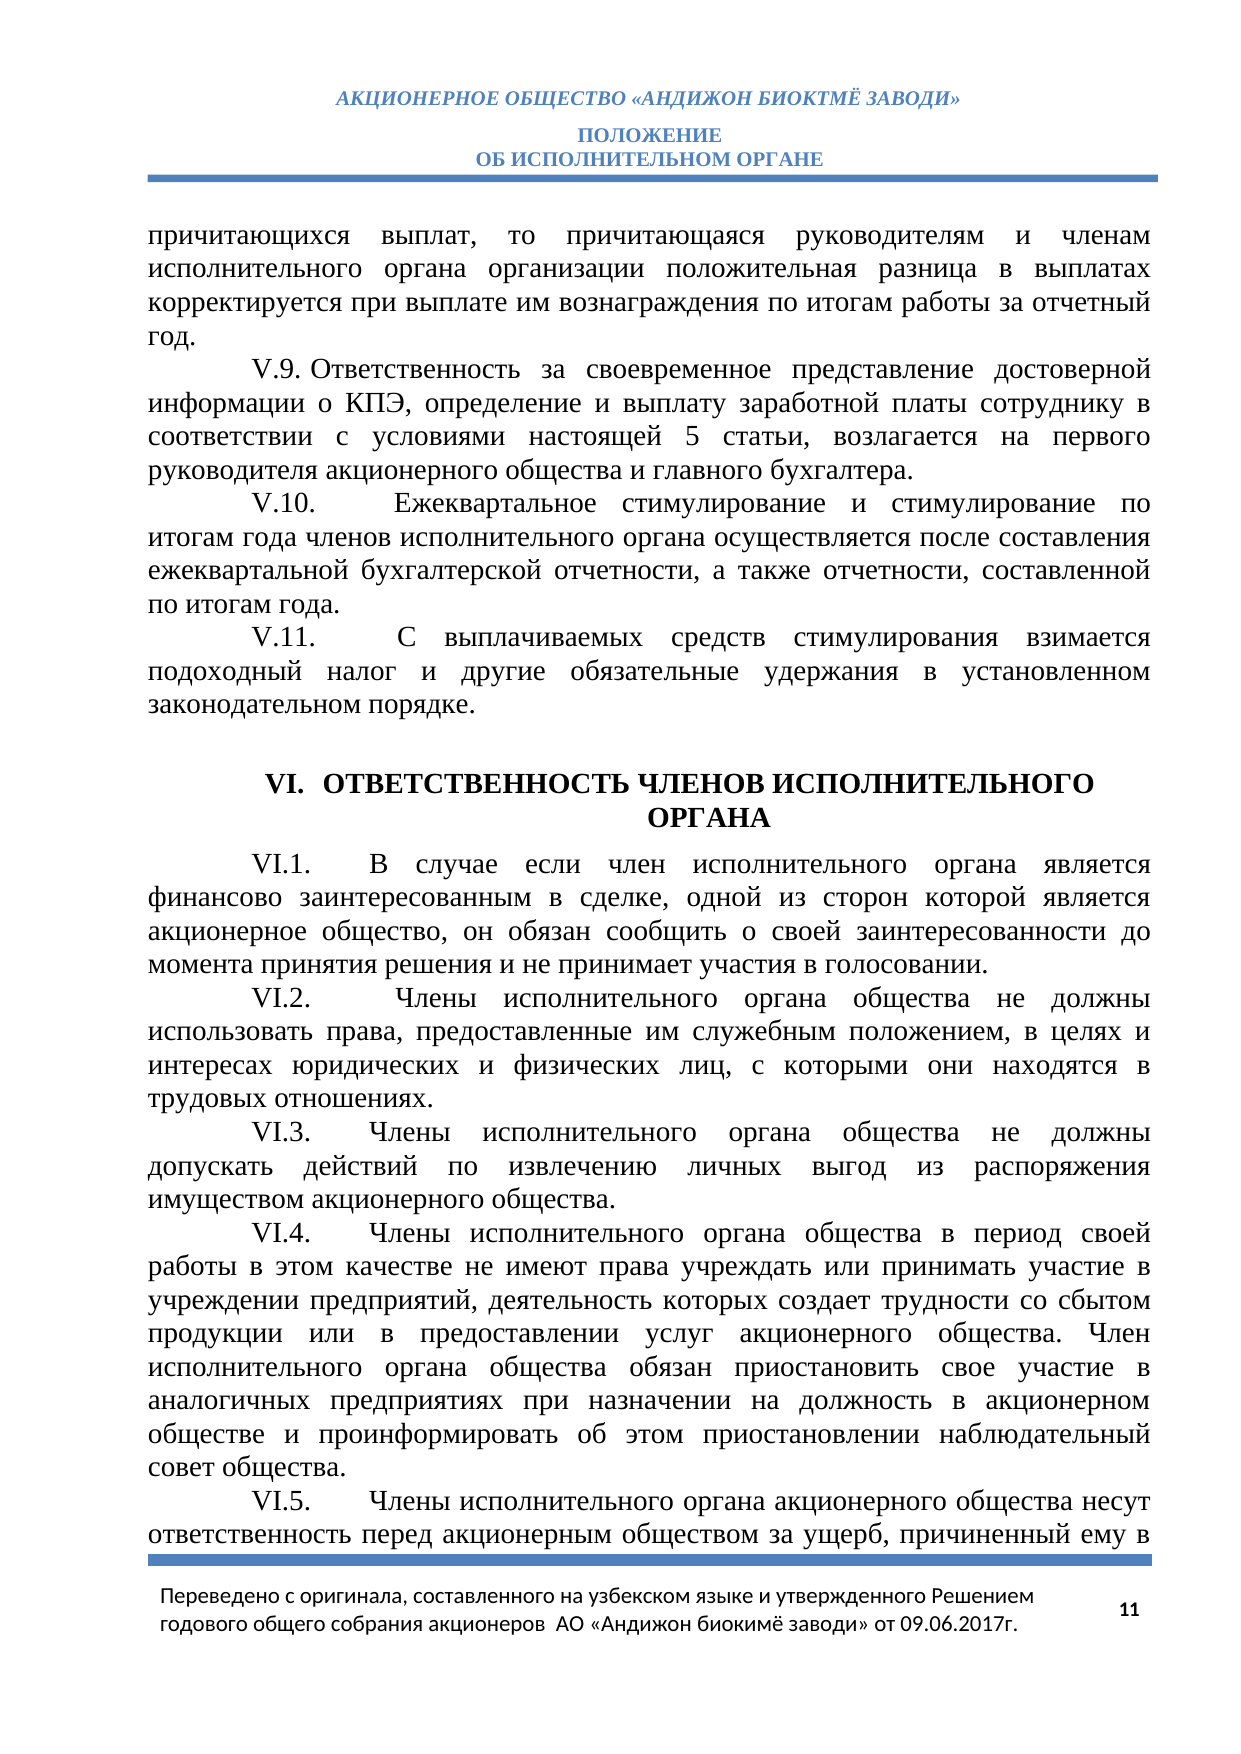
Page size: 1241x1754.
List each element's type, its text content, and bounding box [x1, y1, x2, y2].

list Члены исполнительного органа общества не должны использовать права, предоставленные им служебным положением, в целях и интересах юридических и физических лиц, с которыми они находятся в трудовых отношениях. [148, 980, 1152, 1114]
list ОТВЕТСТВЕННОСТЬ ЧЛЕНОВ ИСПОЛНИТЕЛЬНОГО ОРГАНА [248, 766, 1152, 833]
list Ответственность за своевременное представление достоверной информации о КПЭ, определение и выплату заработной платы сотруднику в соответствии с условиями настоящей 5 статьи, возлагается на первого руководителя акционерного общества и главного бухгалтера. [148, 351, 1152, 485]
list С выплачиваемых средств стимулирования взимается подоходный налог и другие обязательные удержания в установленном законодательном порядке. [148, 619, 1152, 720]
list Ежеквартальное стимулирование и стимулирование по итогам года членов исполнительного органа осуществляется после составления ежеквартальной бухгалтерской отчетности, а также отчетности, составленной по итогам года. [148, 485, 1152, 619]
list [148, 1483, 1152, 1550]
list В случае если член исполнительного органа является финансово заинтересованным в сделке, одной из сторон которой является акционерное общество, он обязан сообщить о своей заинтересованности до момента принятия решения и не принимает участия в голосовании. [148, 846, 1152, 980]
list Члены исполнительного органа общества в период своей работы в этом качестве не имеют права учреждать или принимать участие в учреждении предприятий, деятельность которых создает трудности со сбытом продукции или в предоставлении услуг акционерного общества. Член исполнительного органа общества обязан приостановить свое участие в аналогичных предприятиях при назначении на должность в акционерном обществе и проинформировать об этом приостановлении наблюдательный совет общества. [148, 1215, 1152, 1483]
list Члены исполнительного органа общества не должны допускать действий по извлечению личных выгод из распоряжения имуществом акционерного общества. [148, 1114, 1152, 1215]
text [148, 217, 1152, 351]
